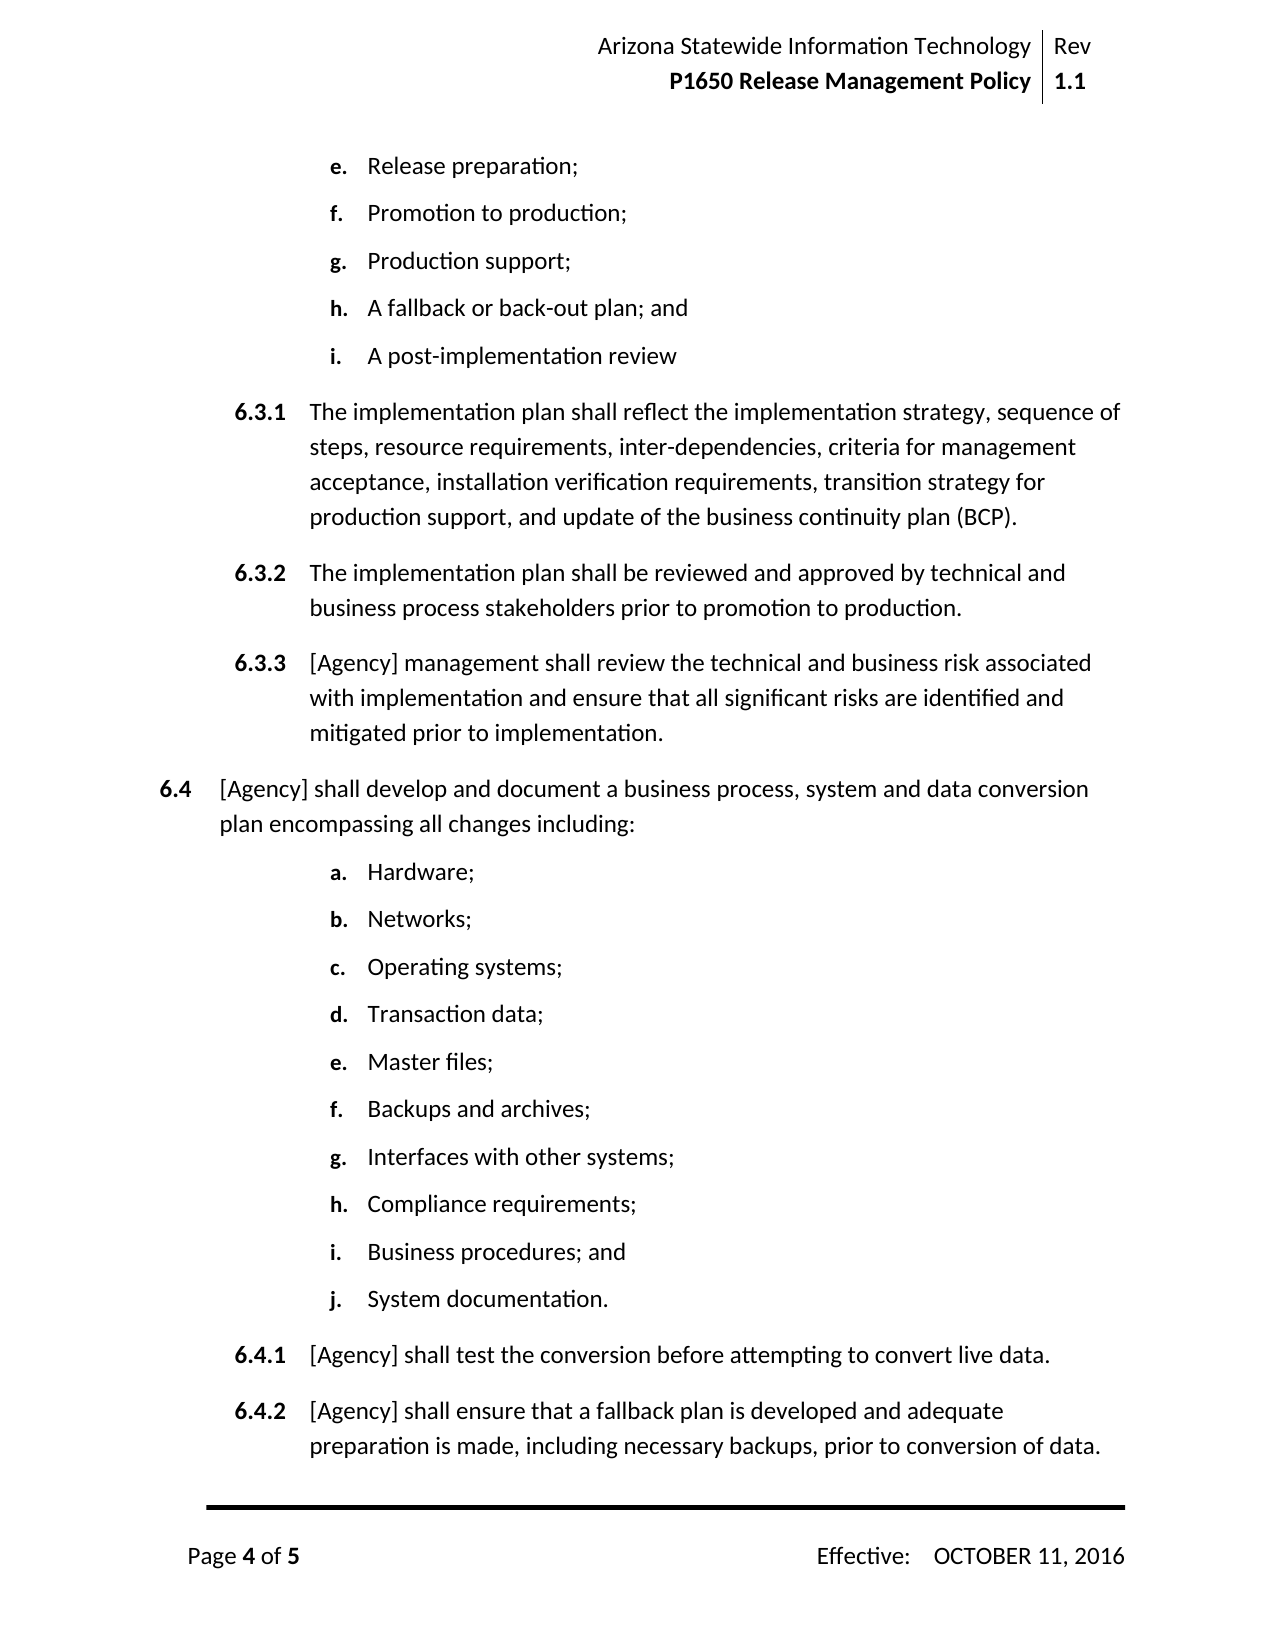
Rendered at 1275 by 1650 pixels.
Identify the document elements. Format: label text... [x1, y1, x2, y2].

list Operating systems; [330, 951, 1125, 981]
subtitle The implementation plan shall be reviewed and approved by technical and business process stakeholders prior to promotion to production. [234, 557, 1125, 622]
subtitle [Agency] management shall review the technical and business risk associated with implementation and ensure that all significant risks are identified and mitigated prior to implementation. [234, 647, 1125, 748]
list A fallback or back-out plan; and [330, 292, 1125, 323]
list Promotion to production; [330, 197, 1125, 228]
subtitle [Agency] shall ensure that a fallback plan is developed and adequate preparation is made, including necessary backups, prior to conversion of data. [234, 1395, 1125, 1461]
list System documentation. [330, 1283, 1125, 1314]
list Business procedures; and [330, 1236, 1125, 1266]
subtitle The implementation plan shall reflect the implementation strategy, sequence of steps, resource requirements, inter-dependencies, criteria for management acceptance, installation verification requirements, transition strategy for production support, and update of the business continuity plan (BCP). [234, 396, 1125, 531]
subtitle [Agency] shall test the conversion before attempting to convert live data. [234, 1339, 1125, 1370]
list Production support; [330, 245, 1125, 276]
list Backups and archives; [330, 1093, 1125, 1124]
list Hardware; [330, 856, 1125, 886]
subtitle [Agency] shall develop and document a business process, system and data conversion plan encompassing all changes including: [159, 773, 1125, 839]
list Transaction data; [330, 998, 1125, 1029]
list Release preparation; [330, 150, 1125, 181]
list Master files; [330, 1046, 1125, 1076]
list Networks; [330, 903, 1125, 934]
list Interfaces with other systems; [330, 1141, 1125, 1171]
list Compliance requirements; [330, 1188, 1125, 1219]
list A post-implementation review [330, 340, 1125, 371]
